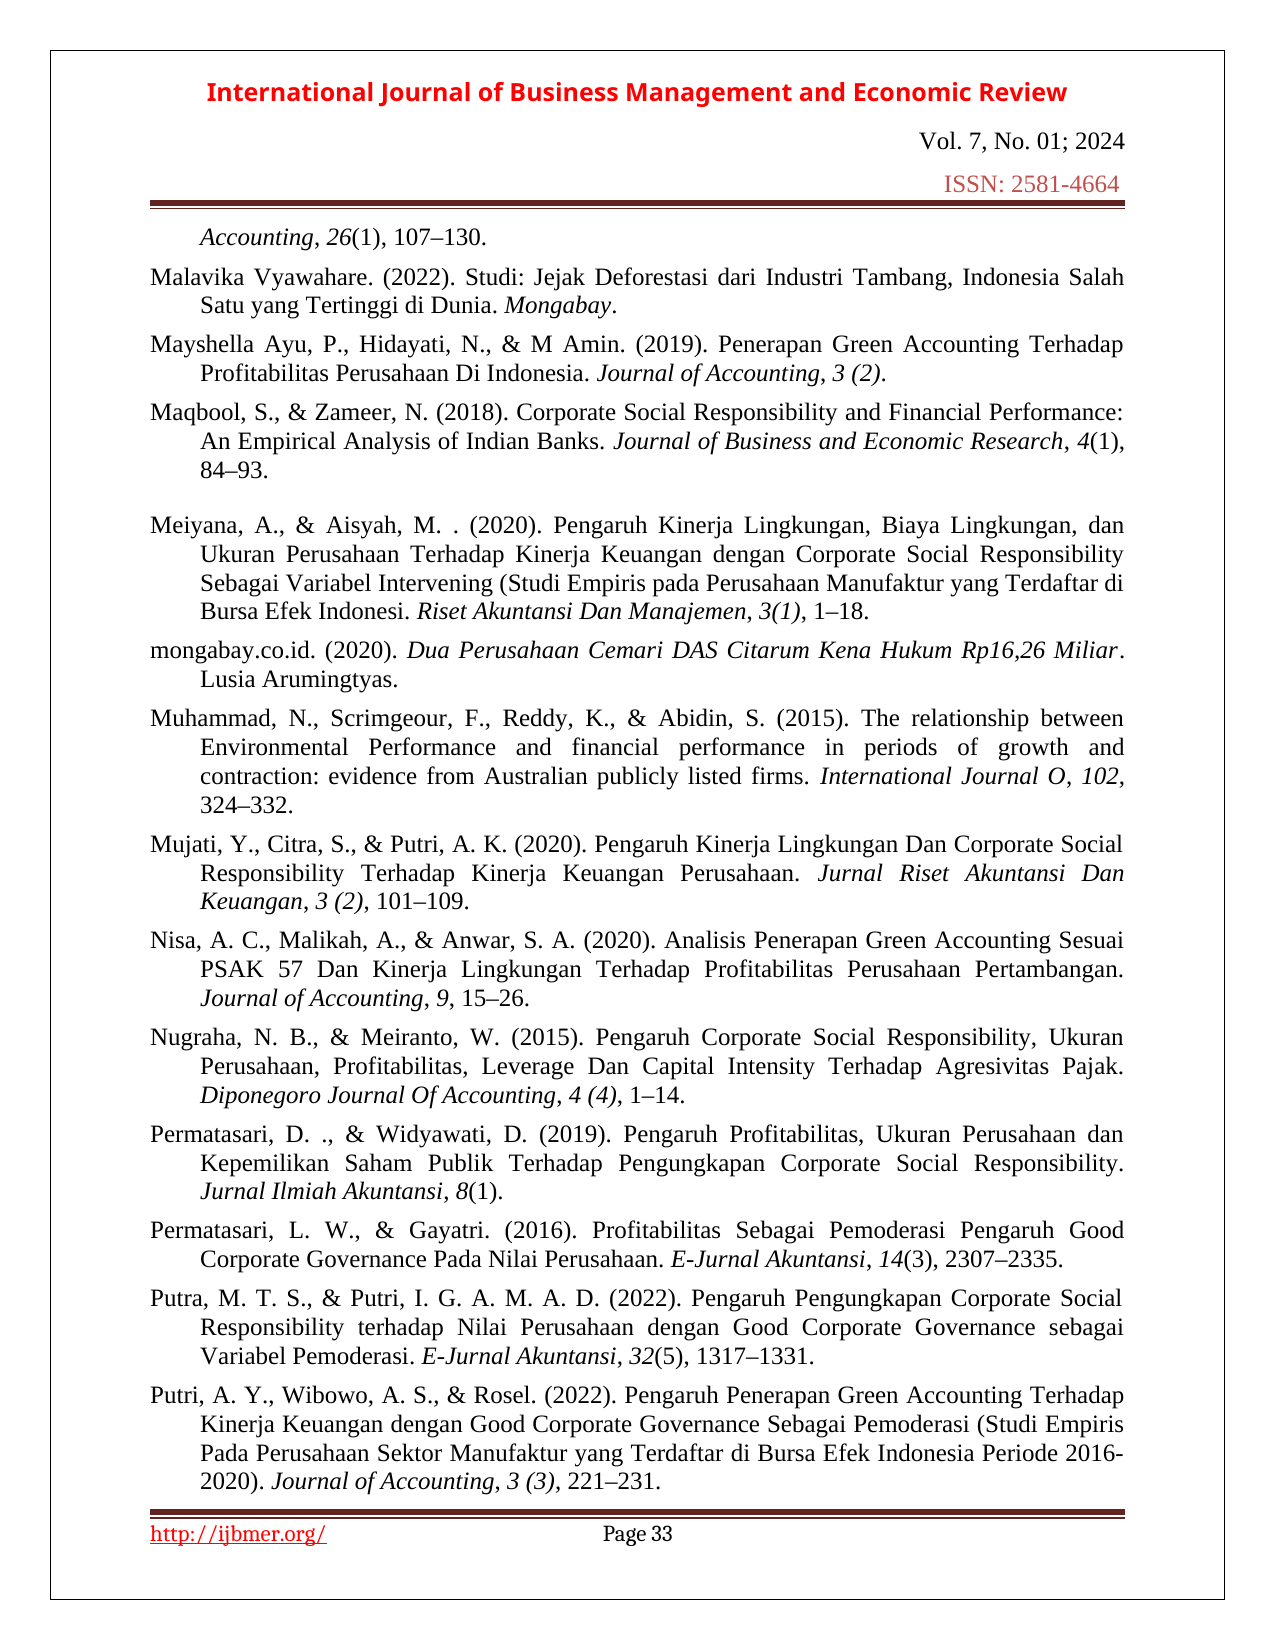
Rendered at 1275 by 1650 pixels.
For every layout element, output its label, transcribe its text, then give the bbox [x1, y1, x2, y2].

text Nisa, A. C., Malikah, A., & Anwar, S. A. (2020). Analisis Penerapan Green Accounting Sesuai PSAK 57 Dan Kinerja Lingkungan Terhadap Profitabilitas Perusahaan Pertambangan. Journal of Accounting, 9, 15–26. [150, 926, 1125, 1012]
text Malavika Vyawahare. (2022). Studi: Jejak Deforestasi dari Industri Tambang, Indonesia Salah Satu yang Tertinggi di Dunia. Mongabay. [150, 262, 1125, 319]
text mongabay.co.id. (2020). Dua Perusahaan Cemari DAS Citarum Kena Hukum Rp16,26 Miliar. Lusia Arumingtyas. [150, 636, 1125, 693]
text Putra, M. T. S., & Putri, I. G. A. M. A. D. (2022). Pengaruh Pengungkapan Corporate Social Responsibility terhadap Nilai Perusahaan dengan Good Corporate Governance sebagai Variabel Pemoderasi. E-Jurnal Akuntansi, 32(5), 1317–1331. [150, 1283, 1125, 1370]
text Meiyana, A., & Aisyah, M. . (2020). Pengaruh Kinerja Lingkungan, Biaya Lingkungan, dan Ukuran Perusahaan Terhadap Kinerja Keuangan dengan Corporate Social Responsibility Sebagai Variabel Intervening (Studi Empiris pada Perusahaan Manufaktur yang Terdaftar di Bursa Efek Indonesi. Riset Akuntansi Dan Manajemen, 3(1), 1–18. [150, 510, 1125, 625]
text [150, 222, 1125, 251]
text Mujati, Y., Citra, S., & Putri, A. K. (2020). Pengaruh Kinerja Lingkungan Dan Corporate Social Responsibility Terhadap Kinerja Keuangan Perusahaan. Jurnal Riset Akuntansi Dan Keuangan, 3 (2), 101–109. [150, 829, 1125, 915]
text Mayshella Ayu, P., Hidayati, N., & M Amin. (2019). Penerapan Green Accounting Terhadap Profitabilitas Perusahaan Di Indonesia. Journal of Accounting, 3 (2). [150, 329, 1125, 387]
text Nugraha, N. B., & Meiranto, W. (2015). Pengaruh Corporate Social Responsibility, Ukuran Perusahaan, Profitabilitas, Leverage Dan Capital Intensity Terhadap Agresivitas Pajak. Diponegoro Journal Of Accounting, 4 (4), 1–14. [150, 1022, 1125, 1108]
text Maqbool, S., & Zameer, N. (2018). Corporate Social Responsibility and Financial Performance: An Empirical Analysis of Indian Banks. Journal of Business and Economic Research, 4(1), 84–93. [150, 397, 1125, 484]
text Permatasari, D. ., & Widyawati, D. (2019). Pengaruh Profitabilitas, Ukuran Perusahaan dan Kepemilikan Saham Publik Terhadap Pengungkapan Corporate Social Responsibility. Jurnal Ilmiah Akuntansi, 8(1). [150, 1119, 1125, 1205]
text Muhammad, N., Scrimgeour, F., Reddy, K., & Abidin, S. (2015). The relationship between Environmental Performance and financial performance in periods of growth and contraction: evidence from Australian publicly listed firms. International Journal O, 102, 324–332. [150, 703, 1125, 818]
text Putri, A. Y., Wibowo, A. S., & Rosel. (2022). Pengaruh Penerapan Green Accounting Terhadap Kinerja Keuangan dengan Good Corporate Governance Sebagai Pemoderasi (Studi Empiris Pada Perusahaan Sektor Manufaktur yang Terdaftar di Bursa Efek Indonesia Periode 2016-2020). Journal of Accounting, 3 (3), 221–231. [150, 1380, 1125, 1495]
text Permatasari, L. W., & Gayatri. (2016). Profitabilitas Sebagai Pemoderasi Pengaruh Good Corporate Governance Pada Nilai Perusahaan. E-Jurnal Akuntansi, 14(3), 2307–2335. [150, 1216, 1125, 1273]
